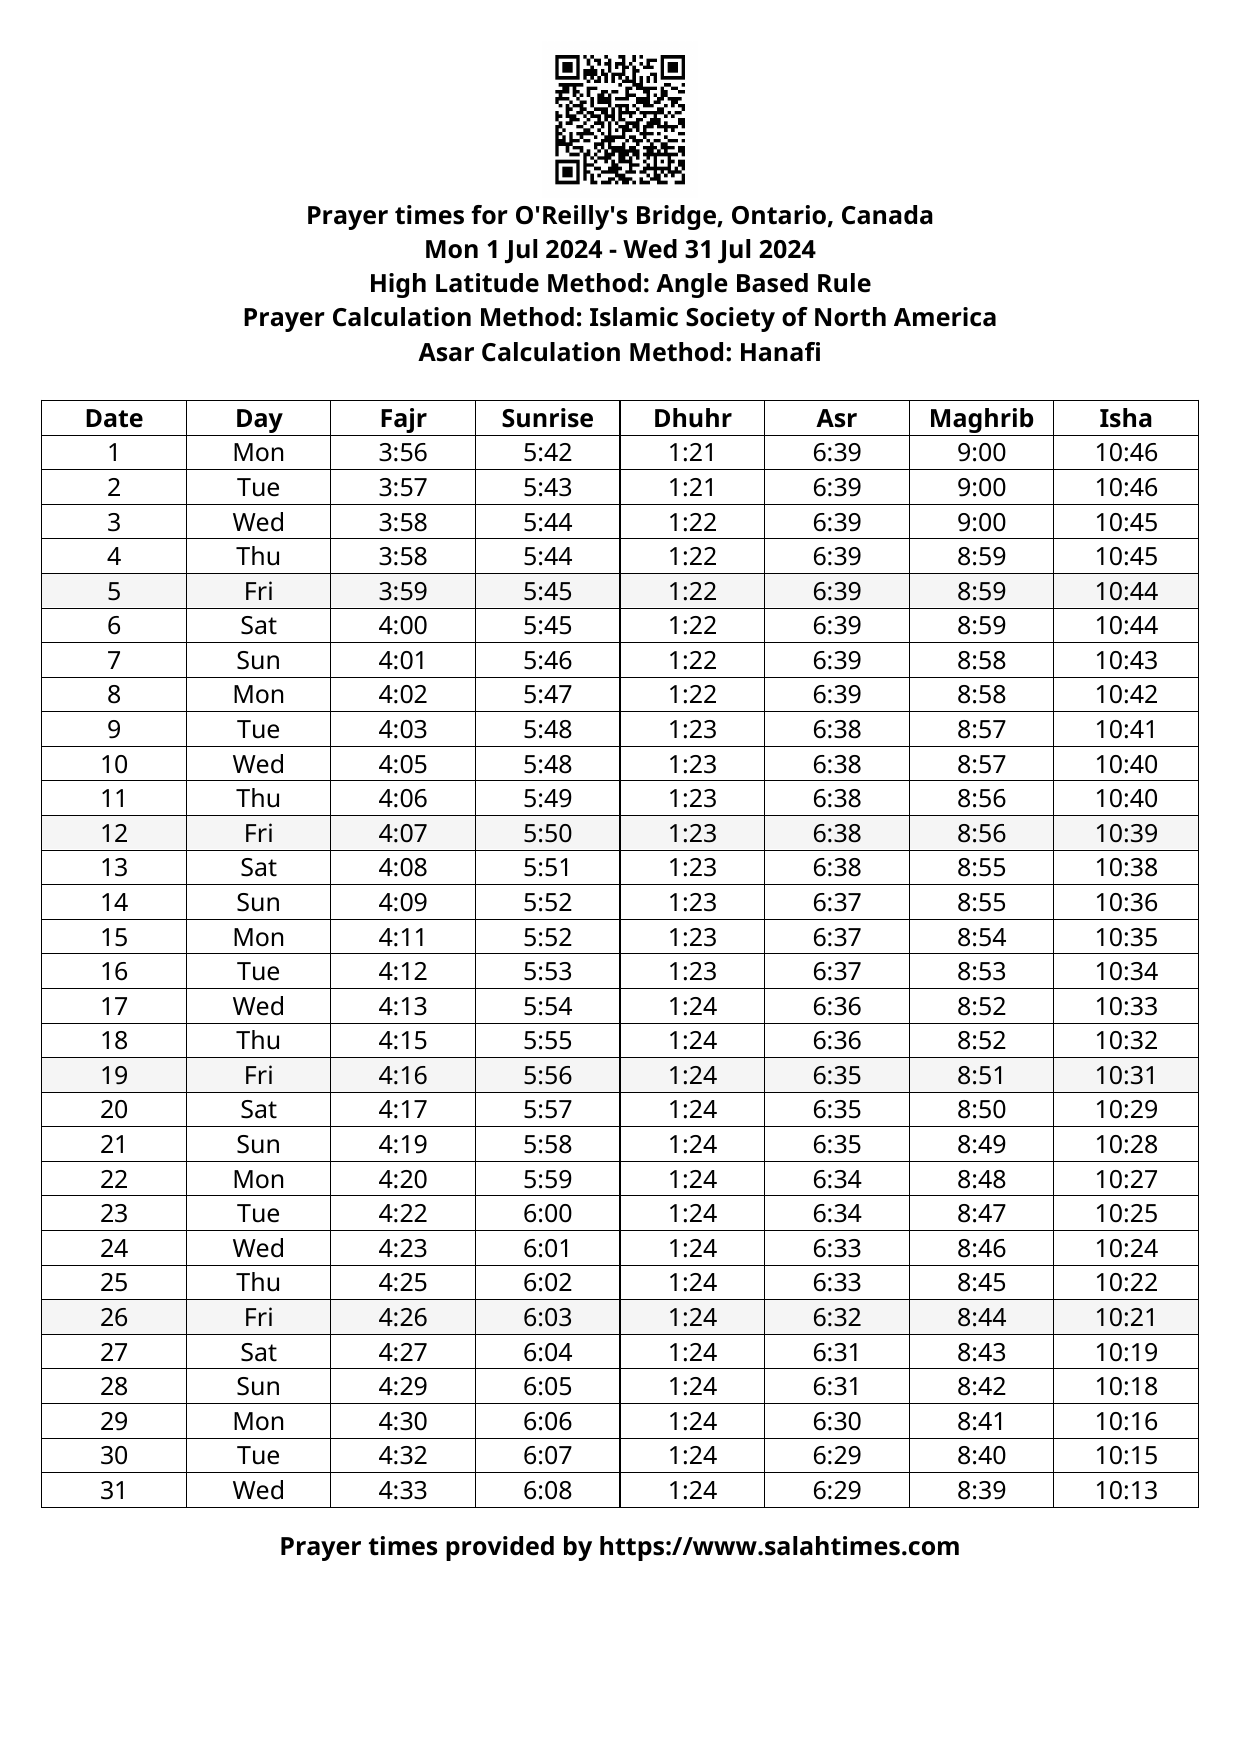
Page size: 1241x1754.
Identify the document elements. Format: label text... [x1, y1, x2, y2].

table_cell 14 [42, 885, 186, 919]
table_cell 3:58 [331, 505, 475, 538]
table_cell 1:23 [621, 920, 764, 953]
table_cell Fri [187, 1300, 330, 1334]
text Prayer times for O'Reilly's Bridge, Ontario, Canada [42, 198, 1198, 232]
table_cell 10:21 [1054, 1300, 1198, 1334]
table_cell Mon [187, 678, 330, 711]
table_cell 6:33 [765, 1266, 909, 1299]
table_cell 10:34 [1054, 954, 1198, 988]
text Asar Calculation Method: Hanafi [42, 334, 1198, 368]
table_cell 3:57 [331, 470, 475, 504]
table_cell 8:45 [910, 1266, 1053, 1299]
table_cell 6:37 [765, 920, 909, 953]
table_cell Sat [187, 1335, 330, 1368]
table_cell 4:16 [331, 1058, 475, 1092]
table_cell 31 [42, 1473, 186, 1507]
table_cell Sun [187, 1369, 330, 1403]
table_cell Tue [187, 1196, 330, 1230]
table_cell 6:39 [765, 678, 909, 711]
table_cell 4:29 [331, 1369, 475, 1403]
table_cell 1:24 [621, 1266, 764, 1299]
table_cell 22 [42, 1162, 186, 1195]
table_cell 5:44 [476, 539, 619, 573]
table_cell 6:39 [765, 574, 909, 607]
table_cell 1:23 [621, 851, 764, 884]
table_cell 10:15 [1054, 1439, 1198, 1472]
table_cell 1:21 [621, 436, 764, 469]
table_cell 6:39 [765, 539, 909, 573]
table_cell 1:23 [621, 781, 764, 815]
table_cell 4:05 [331, 747, 475, 780]
table_cell 1:24 [621, 1127, 764, 1161]
table_cell 1 [42, 436, 186, 469]
table_cell Mon [187, 1404, 330, 1437]
table_cell 1:24 [621, 1404, 764, 1437]
table_cell 10:31 [1054, 1058, 1198, 1092]
table_cell 5:55 [476, 1024, 619, 1057]
table_cell 4:06 [331, 781, 475, 815]
table_cell Wed [187, 989, 330, 1022]
table_cell Sun [187, 1127, 330, 1161]
table_cell 10:13 [1054, 1473, 1198, 1507]
table_cell 6:39 [765, 436, 909, 469]
table_cell 8:55 [910, 885, 1053, 919]
table_cell 4:15 [331, 1024, 475, 1057]
table_cell 30 [42, 1439, 186, 1472]
text Prayer Calculation Method: Islamic Society of North America [42, 300, 1198, 334]
table_cell 10:25 [1054, 1196, 1198, 1230]
table_cell 1:23 [621, 954, 764, 988]
table_cell 6:07 [476, 1439, 619, 1472]
table_cell 5:57 [476, 1093, 619, 1126]
table_cell 8:52 [910, 989, 1053, 1022]
table_cell 11 [42, 781, 186, 815]
text Prayer times provided by https://www.salahtimes.com [42, 1528, 1198, 1563]
table_cell 6:01 [476, 1231, 619, 1264]
table_cell 6:37 [765, 954, 909, 988]
table_cell 8:58 [910, 678, 1053, 711]
table_cell Mon [187, 1162, 330, 1195]
table_cell 29 [42, 1404, 186, 1437]
table_cell 15 [42, 920, 186, 953]
table_cell 1:22 [621, 643, 764, 677]
table_cell Wed [187, 1231, 330, 1264]
table_cell 8:58 [910, 643, 1053, 677]
table_cell 6:38 [765, 781, 909, 815]
table_cell 8:43 [910, 1335, 1053, 1368]
table_cell Fri [187, 574, 330, 607]
table_cell 1:24 [621, 989, 764, 1022]
table_cell 4:17 [331, 1093, 475, 1126]
table_cell 8:55 [910, 851, 1053, 884]
table_cell 28 [42, 1369, 186, 1403]
table_cell 4:27 [331, 1335, 475, 1368]
table_cell 4:25 [331, 1266, 475, 1299]
table_cell 6:39 [765, 609, 909, 642]
table_cell Wed [187, 505, 330, 538]
table_cell 8:42 [910, 1369, 1053, 1403]
text High Latitude Method: Angle Based Rule [42, 266, 1198, 300]
table_cell Wed [187, 1473, 330, 1507]
table_cell 5 [42, 574, 186, 607]
table_cell 5:50 [476, 816, 619, 849]
table_cell 10:33 [1054, 989, 1198, 1022]
table_cell 6:02 [476, 1266, 619, 1299]
table_cell 4:30 [331, 1404, 475, 1437]
table_cell Sun [187, 643, 330, 677]
table_cell 4:32 [331, 1439, 475, 1472]
table_cell 26 [42, 1300, 186, 1334]
table_cell 3 [42, 505, 186, 538]
table_cell 1:22 [621, 539, 764, 573]
table_cell 6:38 [765, 851, 909, 884]
table_cell 4:11 [331, 920, 475, 953]
table_cell 6:04 [476, 1335, 619, 1368]
table_header Sunrise [476, 401, 619, 434]
table_cell 9:00 [910, 470, 1053, 504]
table_cell Sat [187, 851, 330, 884]
table_cell 1:24 [621, 1439, 764, 1472]
table_header Date [42, 401, 186, 434]
table_cell 5:44 [476, 505, 619, 538]
table_cell 6:34 [765, 1162, 909, 1195]
table_cell 6:37 [765, 885, 909, 919]
table_header Maghrib [910, 401, 1053, 434]
table_cell 9:00 [910, 505, 1053, 538]
table_cell 8:46 [910, 1231, 1053, 1264]
table_cell 1:24 [621, 1300, 764, 1334]
table_cell Wed [187, 747, 330, 780]
picture [542, 41, 699, 198]
table_cell 6:05 [476, 1369, 619, 1403]
table_cell 6:39 [765, 470, 909, 504]
table_cell 1:22 [621, 678, 764, 711]
table_cell Sat [187, 609, 330, 642]
table_cell 6:29 [765, 1473, 909, 1507]
table_cell Tue [187, 712, 330, 746]
table_cell 1:24 [621, 1369, 764, 1403]
table_header Asr [765, 401, 909, 434]
table_cell 10:44 [1054, 609, 1198, 642]
table_header Fajr [331, 401, 475, 434]
table_header Day [187, 401, 330, 434]
table_cell 13 [42, 851, 186, 884]
table_cell 10:38 [1054, 851, 1198, 884]
table_cell 4:09 [331, 885, 475, 919]
table_cell Thu [187, 1266, 330, 1299]
table_cell 5:48 [476, 712, 619, 746]
table_cell 8:50 [910, 1093, 1053, 1126]
table_cell 6:38 [765, 747, 909, 780]
table_cell 1:24 [621, 1162, 764, 1195]
table_cell 10:19 [1054, 1335, 1198, 1368]
table_cell 1:22 [621, 574, 764, 607]
table_cell 1:21 [621, 470, 764, 504]
table_cell 6:38 [765, 712, 909, 746]
table_cell 5:51 [476, 851, 619, 884]
table_cell 8:47 [910, 1196, 1053, 1230]
table_cell 6:00 [476, 1196, 619, 1230]
table_cell 3:56 [331, 436, 475, 469]
table_cell 4:33 [331, 1473, 475, 1507]
table_cell 4:08 [331, 851, 475, 884]
table_cell 1:24 [621, 1473, 764, 1507]
table_cell 10:42 [1054, 678, 1198, 711]
table_cell 4:01 [331, 643, 475, 677]
table_cell Mon [187, 436, 330, 469]
table_cell 1:23 [621, 747, 764, 780]
table_cell 8:59 [910, 539, 1053, 573]
table_cell 20 [42, 1093, 186, 1126]
table_cell 5:45 [476, 574, 619, 607]
table_cell 10:32 [1054, 1024, 1198, 1057]
table_cell 8:53 [910, 954, 1053, 988]
table_cell 21 [42, 1127, 186, 1161]
table_cell 8:57 [910, 712, 1053, 746]
table_cell 1:24 [621, 1196, 764, 1230]
table_cell 5:56 [476, 1058, 619, 1092]
table_cell 8:59 [910, 574, 1053, 607]
table_cell 6 [42, 609, 186, 642]
table_cell 9 [42, 712, 186, 746]
table_cell 8:39 [910, 1473, 1053, 1507]
table_cell 4:13 [331, 989, 475, 1022]
table_cell 8 [42, 678, 186, 711]
table_cell 19 [42, 1058, 186, 1092]
table_cell 4:20 [331, 1162, 475, 1195]
table_cell 1:24 [621, 1093, 764, 1126]
table_cell 6:06 [476, 1404, 619, 1437]
table_cell 4:26 [331, 1300, 475, 1334]
table_cell Thu [187, 781, 330, 815]
text Mon 1 Jul 2024 - Wed 31 Jul 2024 [42, 232, 1198, 266]
table_cell Tue [187, 470, 330, 504]
table_cell 10:40 [1054, 747, 1198, 780]
table_cell 6:31 [765, 1369, 909, 1403]
table_cell 4 [42, 539, 186, 573]
table_cell Tue [187, 954, 330, 988]
table_cell 10 [42, 747, 186, 780]
table_cell 5:49 [476, 781, 619, 815]
table_cell 4:07 [331, 816, 475, 849]
table_cell 10:29 [1054, 1093, 1198, 1126]
table_cell 5:52 [476, 885, 619, 919]
table_cell 5:48 [476, 747, 619, 780]
table_cell 2 [42, 470, 186, 504]
table_cell 5:58 [476, 1127, 619, 1161]
table_cell Mon [187, 920, 330, 953]
table_cell 23 [42, 1196, 186, 1230]
table_cell 6:08 [476, 1473, 619, 1507]
table_cell 8:59 [910, 609, 1053, 642]
table_cell 9:00 [910, 436, 1053, 469]
table_cell 8:40 [910, 1439, 1053, 1472]
table_cell 8:54 [910, 920, 1053, 953]
table_cell 10:22 [1054, 1266, 1198, 1299]
table_cell 7 [42, 643, 186, 677]
table_cell 5:59 [476, 1162, 619, 1195]
table_cell 27 [42, 1335, 186, 1368]
table_cell 1:23 [621, 885, 764, 919]
table_cell 6:29 [765, 1439, 909, 1472]
table_cell 8:49 [910, 1127, 1053, 1161]
table_cell 6:35 [765, 1093, 909, 1126]
table_cell 1:22 [621, 609, 764, 642]
table_cell 5:45 [476, 609, 619, 642]
table_cell 6:31 [765, 1335, 909, 1368]
table_cell 5:46 [476, 643, 619, 677]
table_cell 6:35 [765, 1127, 909, 1161]
table_cell 10:43 [1054, 643, 1198, 677]
table_cell 6:38 [765, 816, 909, 849]
table_cell 10:40 [1054, 781, 1198, 815]
table_cell 5:53 [476, 954, 619, 988]
table_cell Fri [187, 1058, 330, 1092]
table_cell 10:45 [1054, 505, 1198, 538]
table_cell 10:46 [1054, 436, 1198, 469]
table_cell 3:58 [331, 539, 475, 573]
table_cell Thu [187, 1024, 330, 1057]
table_cell Tue [187, 1439, 330, 1472]
table_cell Sun [187, 885, 330, 919]
table_cell 6:35 [765, 1058, 909, 1092]
table_cell 5:42 [476, 436, 619, 469]
table_cell 8:56 [910, 816, 1053, 849]
table_cell 8:51 [910, 1058, 1053, 1092]
table_cell 3:59 [331, 574, 475, 607]
table_cell 16 [42, 954, 186, 988]
table_cell 5:52 [476, 920, 619, 953]
table_cell 10:36 [1054, 885, 1198, 919]
table_cell 17 [42, 989, 186, 1022]
table_cell 1:23 [621, 712, 764, 746]
table_cell 1:23 [621, 816, 764, 849]
table_cell 6:03 [476, 1300, 619, 1334]
table_cell 6:36 [765, 1024, 909, 1057]
table_cell 6:33 [765, 1231, 909, 1264]
table_cell 10:28 [1054, 1127, 1198, 1161]
table_cell 10:18 [1054, 1369, 1198, 1403]
table_cell 6:32 [765, 1300, 909, 1334]
table_cell 6:30 [765, 1404, 909, 1437]
table_cell 1:24 [621, 1024, 764, 1057]
table_cell 10:35 [1054, 920, 1198, 953]
table_cell 10:24 [1054, 1231, 1198, 1264]
table_cell 1:22 [621, 505, 764, 538]
table_cell 4:00 [331, 609, 475, 642]
table_cell 8:44 [910, 1300, 1053, 1334]
table_cell 10:41 [1054, 712, 1198, 746]
table_cell 8:57 [910, 747, 1053, 780]
table_cell 8:48 [910, 1162, 1053, 1195]
table_cell 5:43 [476, 470, 619, 504]
table_cell 4:12 [331, 954, 475, 988]
table_cell 10:39 [1054, 816, 1198, 849]
table_cell 25 [42, 1266, 186, 1299]
table_cell 4:02 [331, 678, 475, 711]
table_cell 4:03 [331, 712, 475, 746]
table_cell 6:39 [765, 505, 909, 538]
table_cell 10:16 [1054, 1404, 1198, 1437]
table_cell 10:45 [1054, 539, 1198, 573]
table_cell 6:39 [765, 643, 909, 677]
table_cell 1:24 [621, 1231, 764, 1264]
table_cell Thu [187, 539, 330, 573]
table_cell 5:54 [476, 989, 619, 1022]
table_cell 8:41 [910, 1404, 1053, 1437]
table_cell 10:27 [1054, 1162, 1198, 1195]
table_cell 8:52 [910, 1024, 1053, 1057]
table_cell 4:23 [331, 1231, 475, 1264]
table_cell 6:36 [765, 989, 909, 1022]
table_cell 5:47 [476, 678, 619, 711]
table_cell 10:44 [1054, 574, 1198, 607]
table_cell 1:24 [621, 1058, 764, 1092]
table_cell 12 [42, 816, 186, 849]
table_cell 18 [42, 1024, 186, 1057]
table_header Dhuhr [621, 401, 764, 434]
table_cell 4:22 [331, 1196, 475, 1230]
table_cell Sat [187, 1093, 330, 1126]
table_cell 4:19 [331, 1127, 475, 1161]
table_cell 1:24 [621, 1335, 764, 1368]
table_cell 6:34 [765, 1196, 909, 1230]
table_cell 10:46 [1054, 470, 1198, 504]
table_header Isha [1054, 401, 1198, 434]
table_cell Fri [187, 816, 330, 849]
table_cell 8:56 [910, 781, 1053, 815]
table_cell 24 [42, 1231, 186, 1264]
